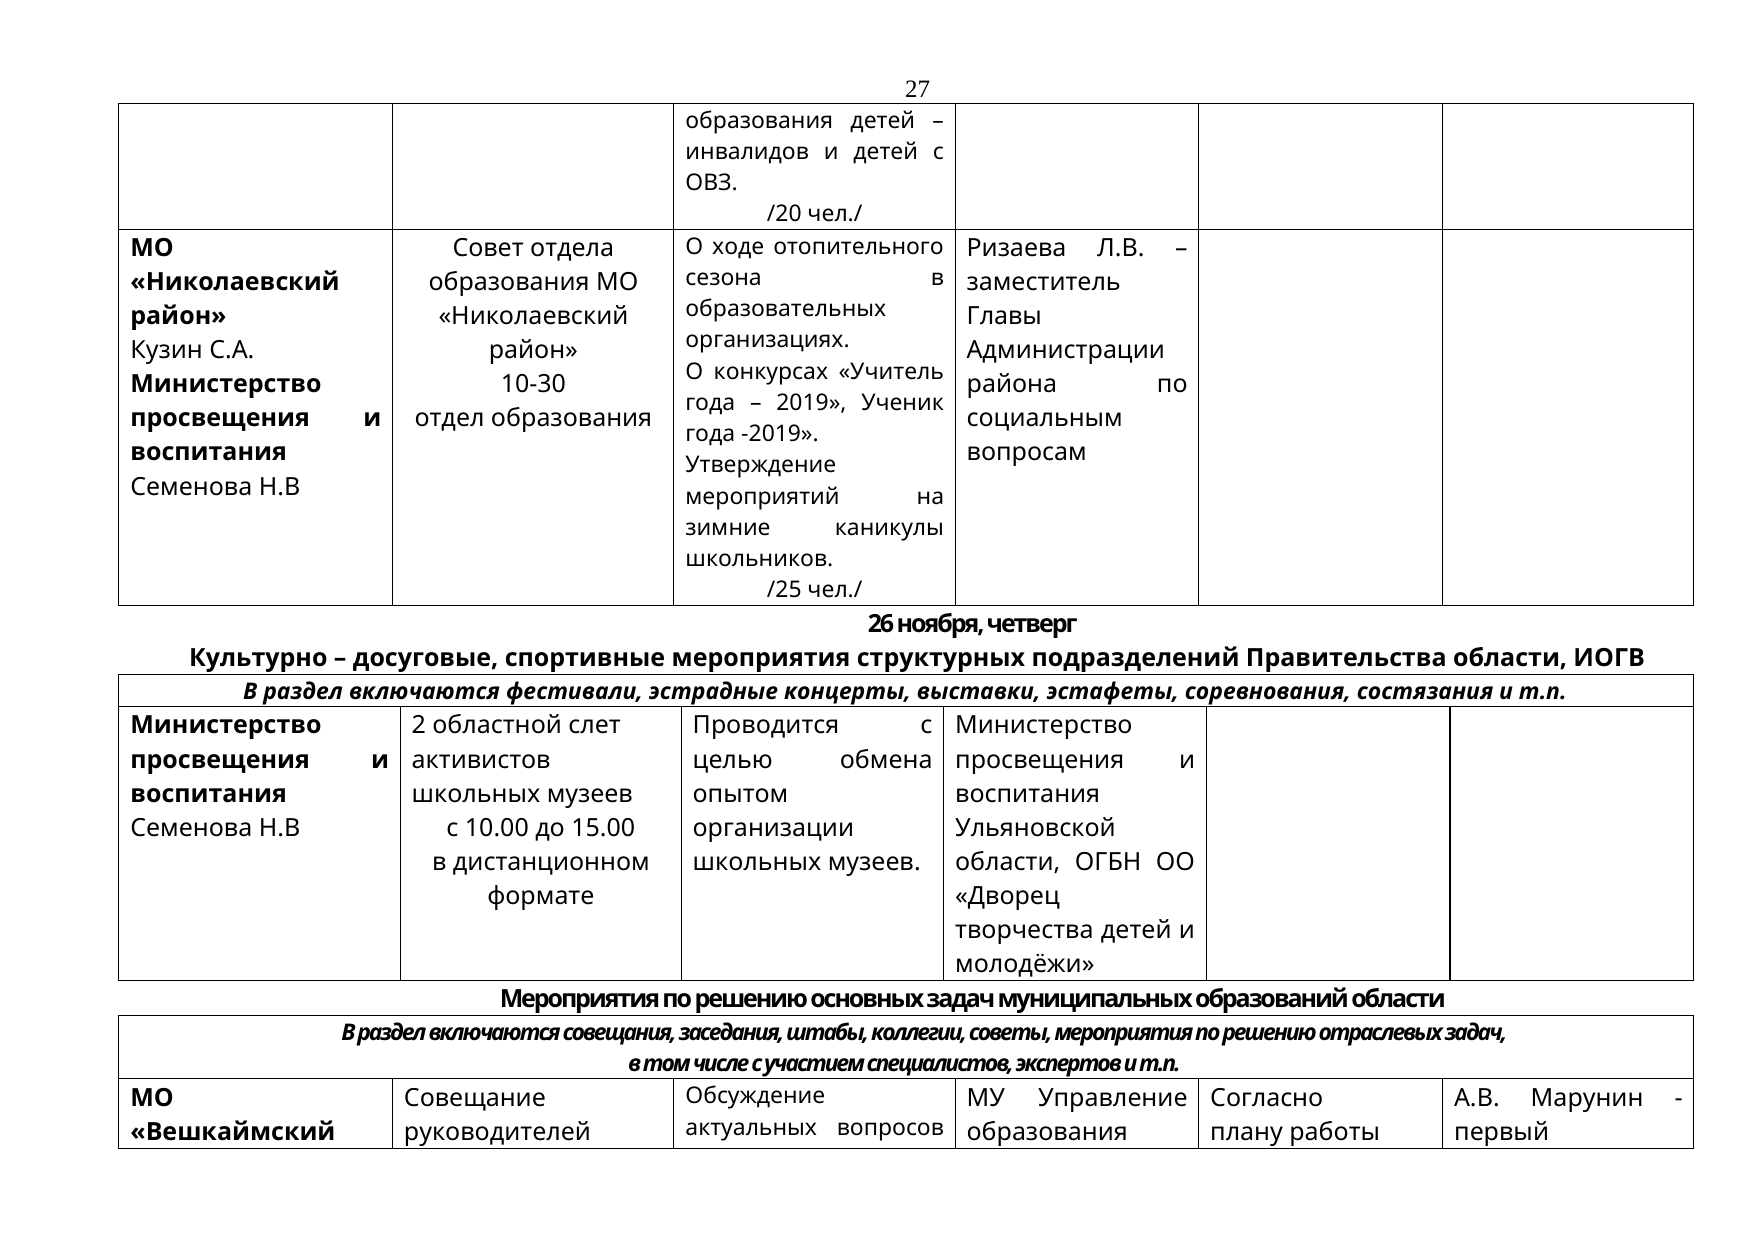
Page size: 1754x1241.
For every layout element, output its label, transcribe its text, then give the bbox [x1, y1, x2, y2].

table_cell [393, 1079, 673, 1147]
table_header В раздел включаются фестивали, эстрадные концерты, выставки, эстафеты, соревнования, состязания и т.п. [119, 675, 1693, 706]
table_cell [1199, 1079, 1442, 1147]
table_cell Проводится с целью обмена опытом организации школьных музеев. [682, 707, 943, 980]
table_cell [1443, 230, 1693, 605]
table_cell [674, 104, 955, 229]
table_cell Ризаева Л.В. – заместитель Главы Администрации района по социальным вопросам [956, 230, 1198, 605]
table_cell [956, 1079, 1198, 1147]
table_cell [1443, 104, 1693, 229]
table_cell [1451, 707, 1693, 980]
table_cell Совет отдела образования МО «Николаевский район» 10-30 отдел образования [393, 230, 673, 605]
table_cell [1199, 230, 1442, 605]
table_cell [956, 104, 1198, 229]
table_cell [674, 1079, 955, 1147]
table_cell Министерство просвещения и воспитания Ульяновской области, ОГБН ОО «Дворец творчества детей и молодёжи» [944, 707, 1206, 980]
table_cell Министерство просвещения и воспитания Семенова Н.В [119, 707, 400, 980]
table_cell [1207, 707, 1449, 980]
table_cell МО «Николаевский район» Кузин С.А. Министерство просвещения и воспитания Семенова Н.В [119, 230, 392, 605]
text 26 ноября, четверг [231, 606, 1716, 640]
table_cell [393, 104, 673, 229]
table_cell [1199, 104, 1442, 229]
text Культурно – досуговые, спортивные мероприятия структурных подразделений Правительства области, ИОГВ [118, 640, 1716, 674]
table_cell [1443, 1079, 1693, 1147]
table_header В раздел включаются совещания, заседания, штабы, коллегии, советы, мероприятия по решению отраслевых задач, в том числе с участием специалистов, экспертов и т.п. [119, 1016, 1693, 1078]
table_cell О ходе отопительного сезона в образовательных организациях. О конкурсах «Учитель года – 2019», Ученик года -2019». Утверждение мероприятий на зимние каникулы школьников. /25 чел./ [674, 230, 955, 605]
table_cell 2 областной слет активистов школьных музеев с 10.00 до 15.00 в дистанционном формате [401, 707, 681, 980]
text Мероприятия по решению основных задач муниципальных образований области [231, 981, 1716, 1015]
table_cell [119, 1079, 392, 1147]
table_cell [119, 104, 392, 229]
